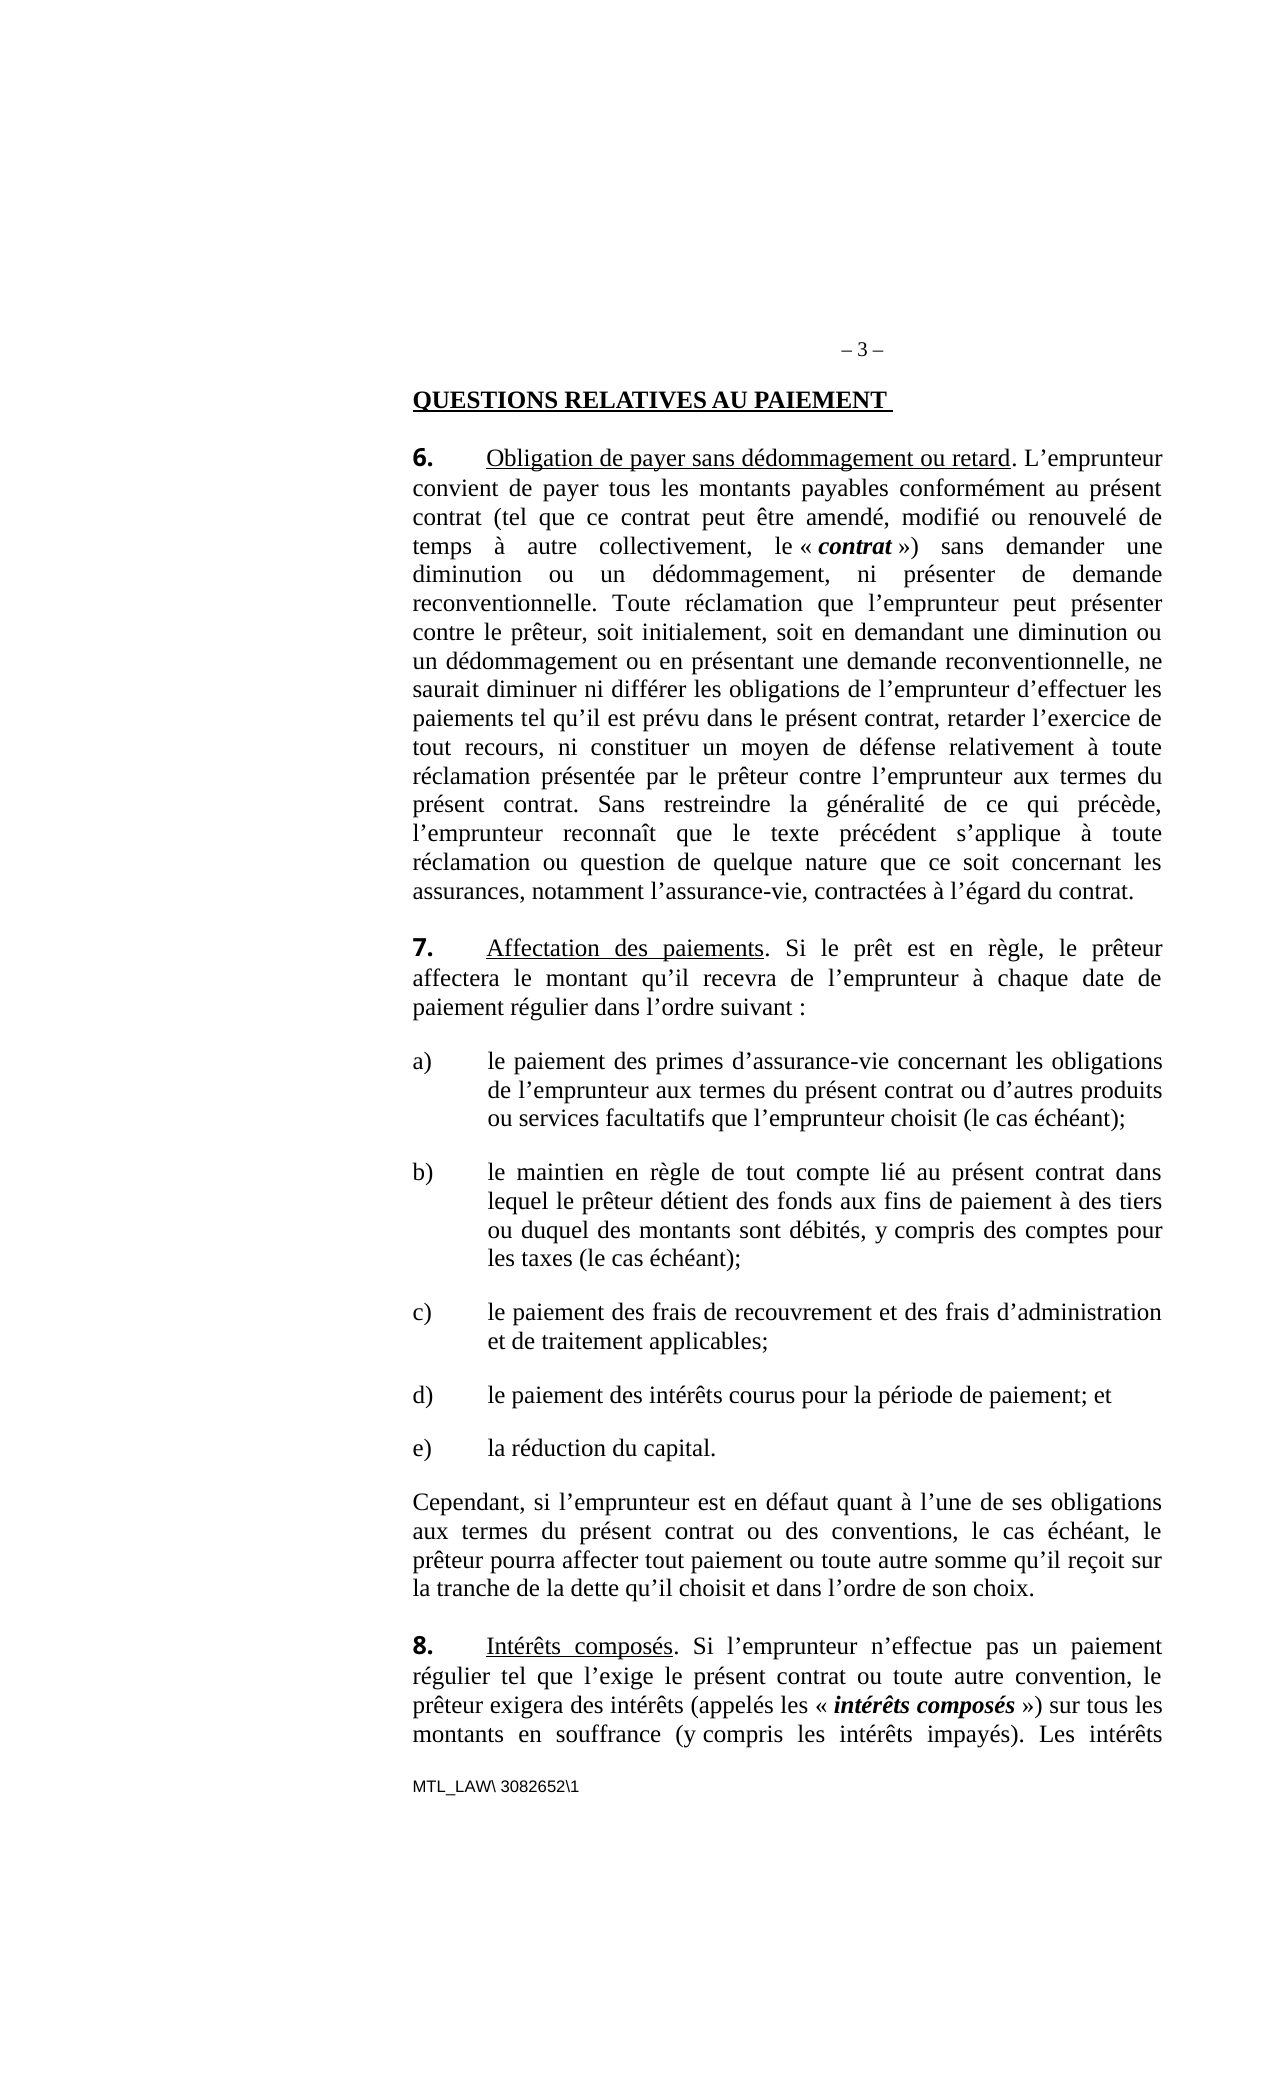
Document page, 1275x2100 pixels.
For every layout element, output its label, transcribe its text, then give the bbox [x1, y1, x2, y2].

subtitle le paiement des primes d’assurance-vie concernant les obligations de l’emprunteur aux termes du présent contrat ou d’autres produits ou services facultatifs que l’emprunteur choisit (le cas échéant); [412, 1046, 1163, 1132]
subtitle Obligation de payer sans dédommagement ou retard. L’emprunteur convient de payer tous les montants payables conformément au présent contrat (tel que ce contrat peut être amendé, modifié ou renouvelé de temps à autre collectivement, le « contrat ») sans demander une diminution ou un dédommagement, ni présenter de demande reconventionnelle. Toute réclamation que l’emprunteur peut présenter contre le prêteur, soit initialement, soit en demandant une diminution ou un dédommagement ou en présentant une demande reconventionnelle, ne saurait diminuer ni différer les obligations de l’emprunteur d’effectuer les paiements tel qu’il est prévu dans le présent contrat, retarder l’exercice de tout recours, ni constituer un moyen de défense relativement à toute réclamation présentée par le prêteur contre l’emprunteur aux termes du présent contrat. Sans restreindre la généralité de ce qui précède, l’emprunteur reconnaît que le texte précédent s’applique à toute réclamation ou question de quelque nature que ce soit concernant les assurances, notamment l’assurance-vie, contractées à l’égard du contrat. [412, 439, 1163, 904]
subtitle la réduction du capital. [412, 1433, 1163, 1462]
text Cependant, si l’emprunteur est en défaut quant à l’une de ses obligations aux termes du présent contrat ou des conventions, le cas échéant, le prêteur pourra affecter tout paiement ou toute autre somme qu’il reçoit sur la tranche de la dette qu’il choisit et dans l’ordre de son choix. [412, 1487, 1163, 1602]
subtitle Affectation des paiements. Si le prêt est en règle, le prêteur affectera le montant qu’il recevra de l’emprunteur à chaque date de paiement régulier dans l’ordre suivant : [412, 929, 1163, 1021]
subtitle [412, 1627, 1163, 1748]
title Questions relatives au paiement [412, 385, 1163, 414]
subtitle le paiement des intérêts courus pour la période de paiement; et [412, 1380, 1163, 1408]
subtitle le paiement des frais de recouvrement et des frais d’administration et de traitement applicables; [412, 1297, 1163, 1355]
subtitle le maintien en règle de tout compte lié au présent contrat dans lequel le prêteur détient des fonds aux fins de paiement à des tiers ou duquel des montants sont débités, y compris des comptes pour les taxes (le cas échéant); [412, 1157, 1163, 1272]
